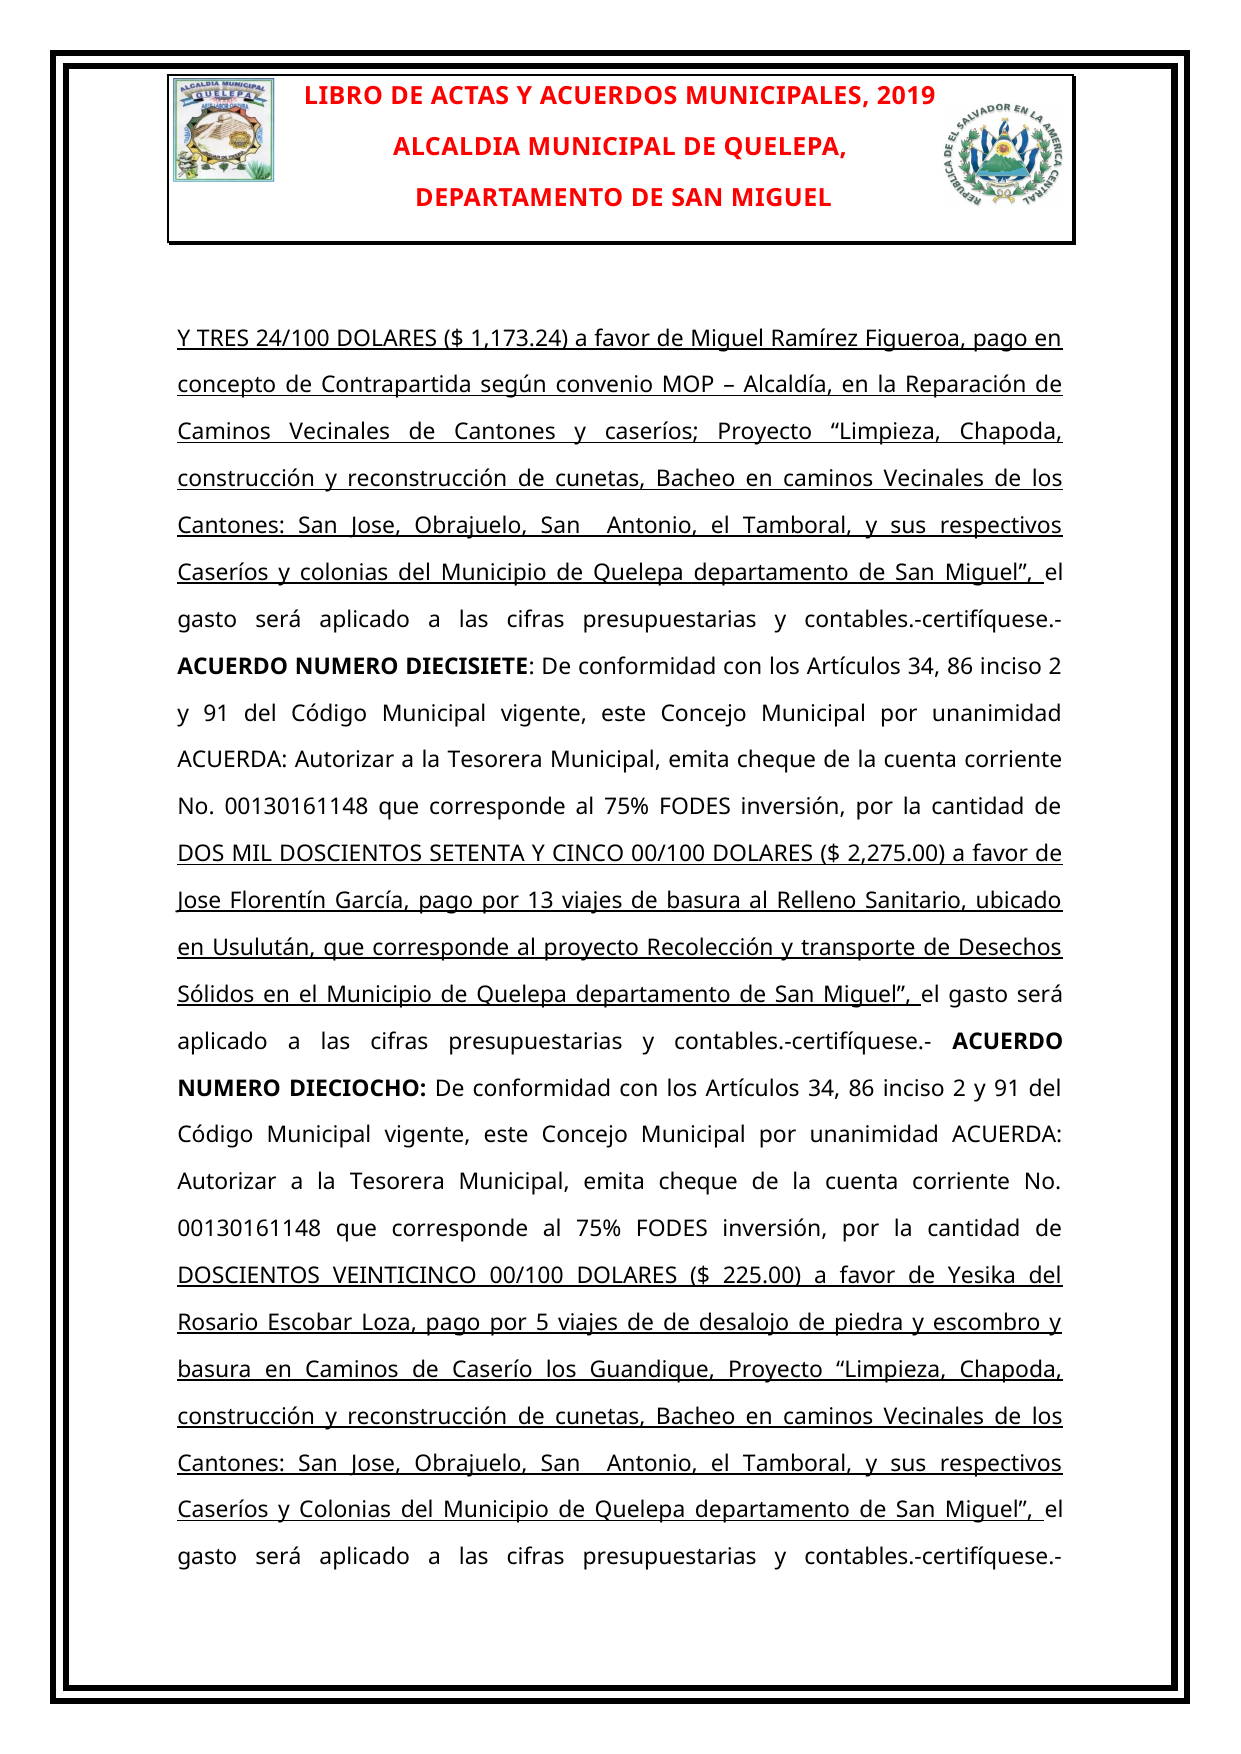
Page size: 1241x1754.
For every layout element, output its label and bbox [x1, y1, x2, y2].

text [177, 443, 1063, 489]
picture [172, 78, 275, 182]
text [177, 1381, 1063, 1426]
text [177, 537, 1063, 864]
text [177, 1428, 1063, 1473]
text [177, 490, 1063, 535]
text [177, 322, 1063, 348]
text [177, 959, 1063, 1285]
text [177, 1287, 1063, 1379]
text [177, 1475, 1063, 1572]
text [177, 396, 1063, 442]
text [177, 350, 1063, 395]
picture [942, 99, 1064, 209]
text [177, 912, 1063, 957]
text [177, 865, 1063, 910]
